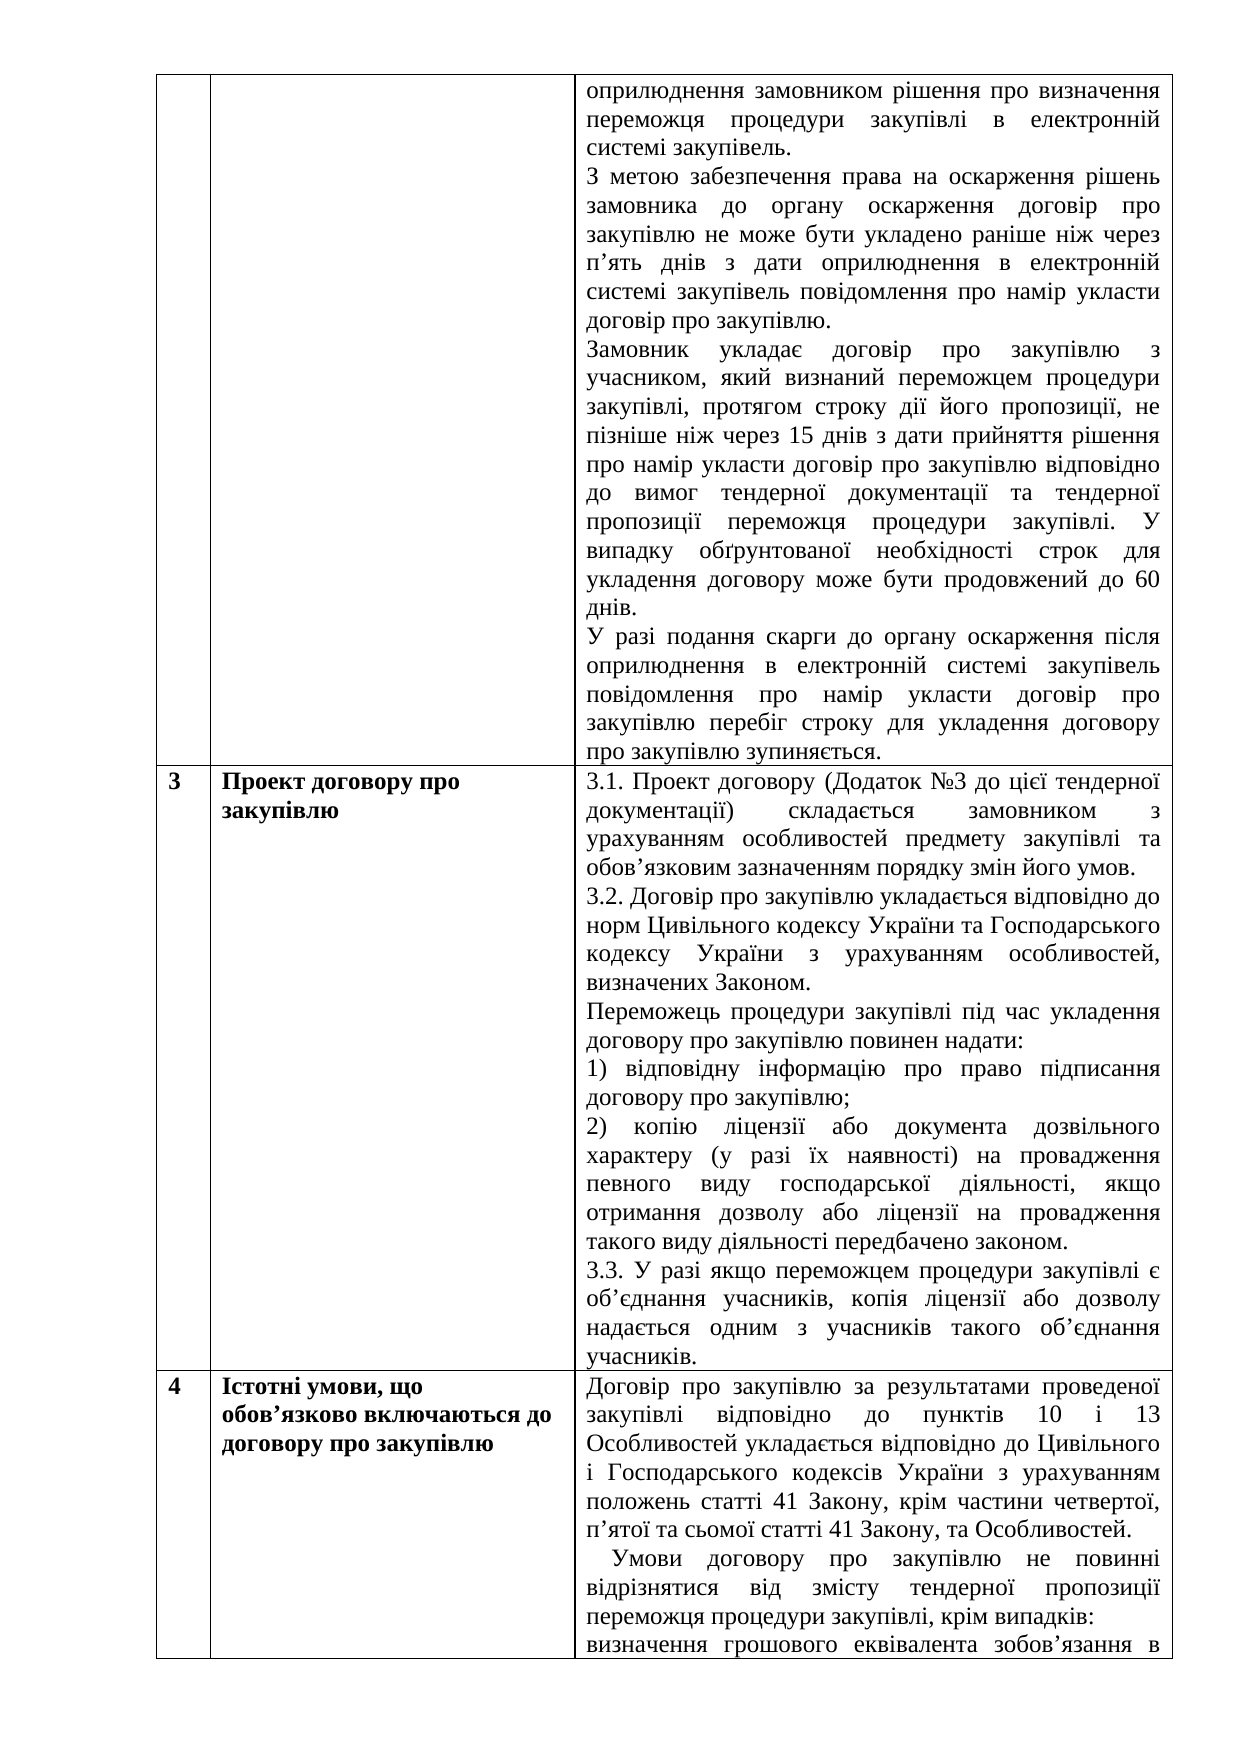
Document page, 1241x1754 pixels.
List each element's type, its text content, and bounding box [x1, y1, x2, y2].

table_cell 4 [157, 1371, 210, 1658]
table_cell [211, 1371, 574, 1658]
table_cell 2 [157, 75, 210, 765]
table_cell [576, 75, 1172, 765]
table_cell Проект договору про закупівлю [211, 766, 574, 1370]
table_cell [211, 75, 574, 765]
table_cell 3.1. Проект договору (Додаток №3 до цієї тендерної документації) складається замовником з урахуванням особливостей предмету закупівлі та обов’язковим зазначенням порядку змін його умов. 3.2. Договір про закупівлю укладається відповідно до норм Цивільного кодексу України та Господарського кодексу України з урахуванням особливостей, визначених Законом. Переможець процедури закупівлі під час укладення договору про закупівлю повинен надати: 1) відповідну інформацію про право підписання договору про закупівлю; 2) копію ліцензії або документа дозвільного характеру (у разі їх наявності) на провадження певного виду господарської діяльності, якщо отримання дозволу або ліцензії на провадження такого виду діяльності передбачено законом. 3.3. У разі якщо переможцем процедури закупівлі є об’єднання учасників, копія ліцензії або дозволу надається одним з учасників такого об’єднання учасників. [576, 766, 1172, 1370]
table_cell 3 [157, 766, 210, 1370]
